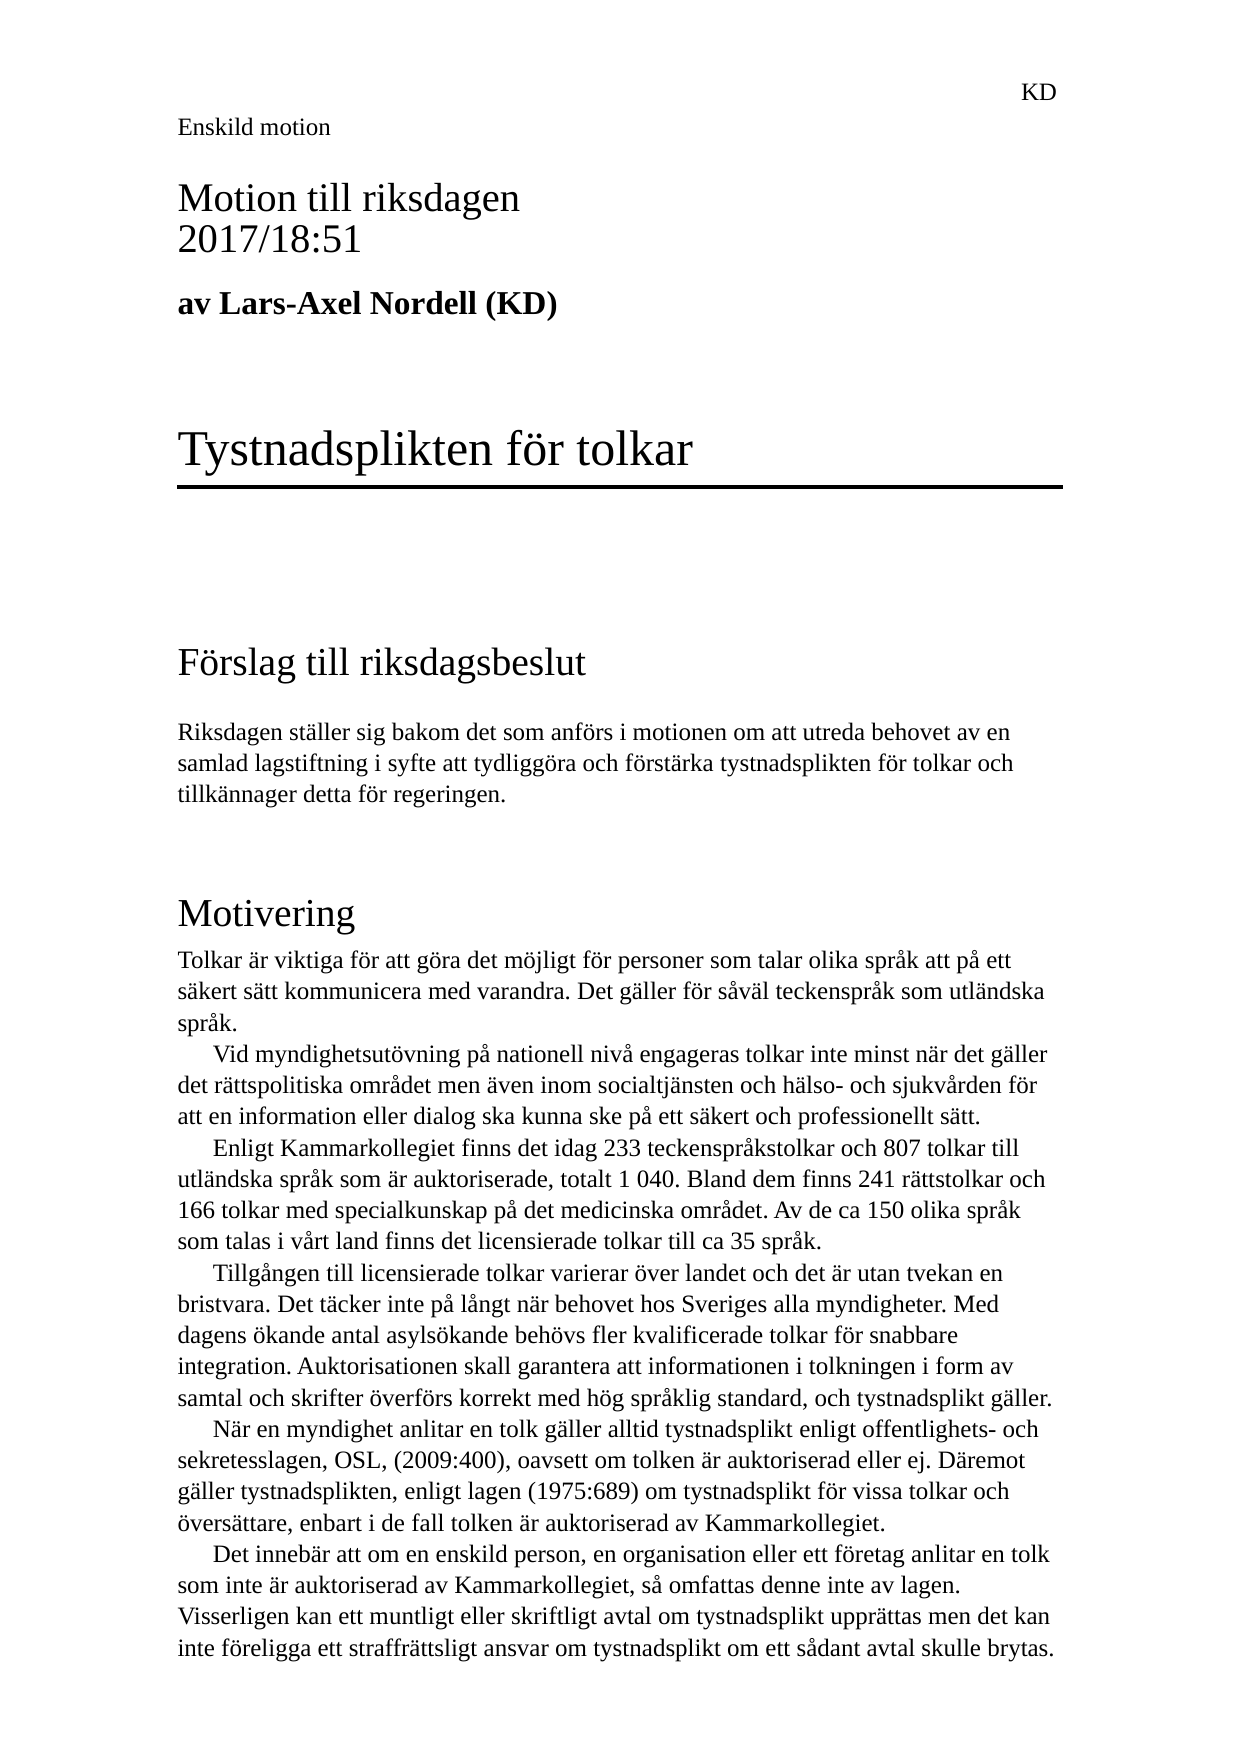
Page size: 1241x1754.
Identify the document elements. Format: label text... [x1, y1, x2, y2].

text Tolkar är viktiga för att göra det möjligt för personer som talar olika språk att på ett säkert sätt kommunicera med varandra. Det gäller för såväl teckenspråk som utländska språk. [177, 943, 1063, 1036]
text Enligt Kammarkollegiet finns det idag 233 teckenspråkstolkar och 807 tolkar till utländska språk som är auktoriserade, totalt 1 040. Bland dem finns 241 rättstolkar och 166 tolkar med specialkunskap på det medicinska området. Av de ca 150 olika språk som talas i vårt land finns det licensierade tolkar till ca 35 språk. [177, 1130, 1063, 1255]
text När en myndighet anlitar en tolk gäller alltid tystnadsplikt enligt offentlighets- och sekretesslagen, OSL, (2009:400), oavsett om tolken är auktoriserad eller ej. Däremot gäller tystnadsplikten, enligt lagen (1975:689) om tystnadsplikt för vissa tolkar och översättare, enbart i de fall tolken är auktoriserad av Kammarkollegiet. [177, 1411, 1063, 1536]
text Tillgången till licensierade tolkar varierar över landet och det är utan tvekan en bristvara. Det täcker inte på långt när behovet hos Sveriges alla myndigheter. Med dagens ökande antal asylsökande behövs fler kvalificerade tolkar för snabbare integration. Auktorisationen skall garantera att informationen i tolkningen i form av samtal och skrifter överförs korrekt med hög språklig standard, och tystnadsplikt gäller. [177, 1255, 1063, 1411]
text Det innebär att om en enskild person, en organisation eller ett företag anlitar en tolk som inte är auktoriserad av Kammarkollegiet, så omfattas denne inte av lagen. Visserligen kan ett muntligt eller skriftligt avtal om tystnadsplikt upprättas men det kan inte föreligga ett straffrättsligt ansvar om tystnadsplikt om ett sådant avtal skulle brytas. [177, 1536, 1063, 1661]
text Vid myndighetsutövning på nationell nivå engageras tolkar inte minst när det gäller det rättspolitiska området men även inom socialtjänsten och hälso- och sjukvården för att en information eller dialog ska kunna ske på ett säkert och professionellt sätt. [177, 1036, 1063, 1130]
